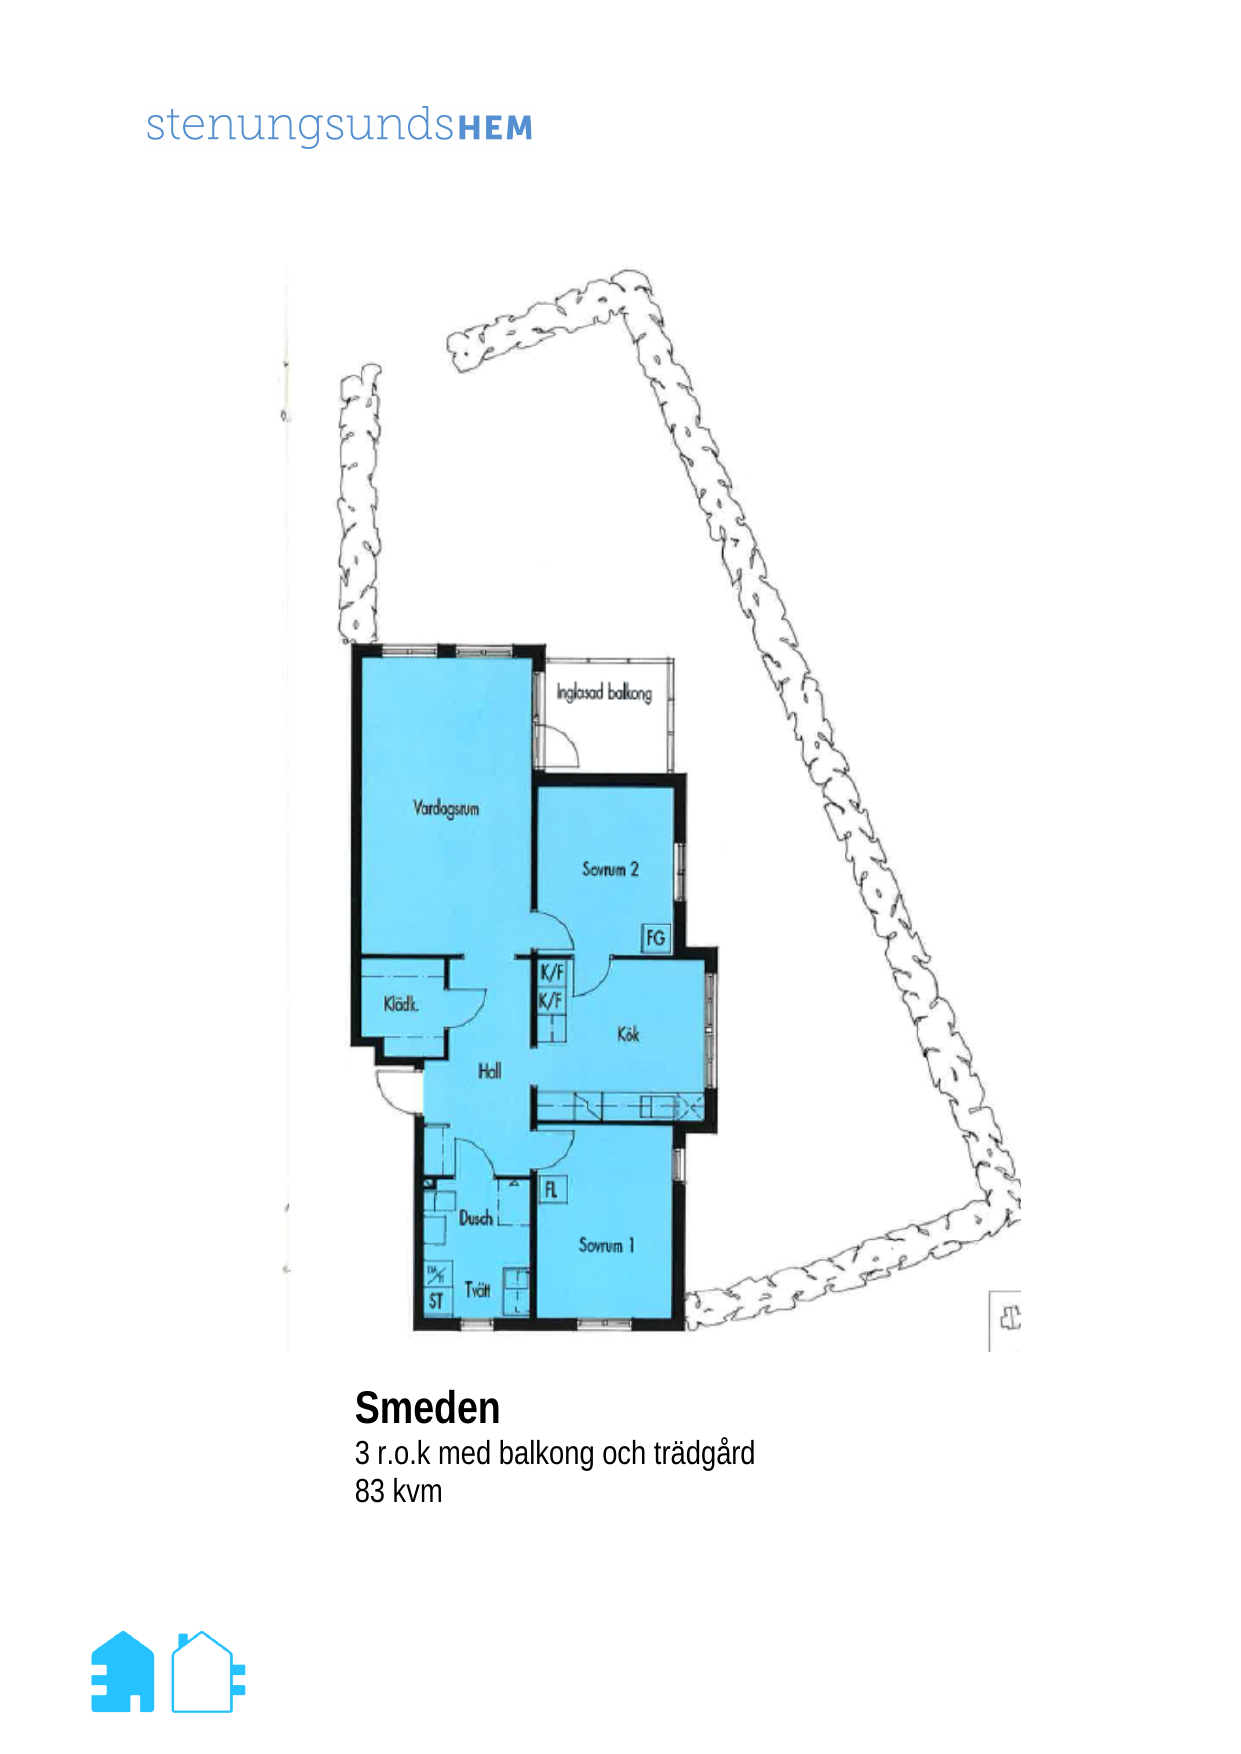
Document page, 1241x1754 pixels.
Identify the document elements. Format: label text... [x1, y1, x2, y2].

text Smeden [354, 1381, 1092, 1433]
picture [88, 1631, 249, 1713]
text 3 r.o.k med balkong och trädgård [354, 1433, 1092, 1471]
picture [259, 266, 1021, 1352]
text 83 kvm [354, 1471, 1092, 1510]
picture [147, 106, 532, 149]
